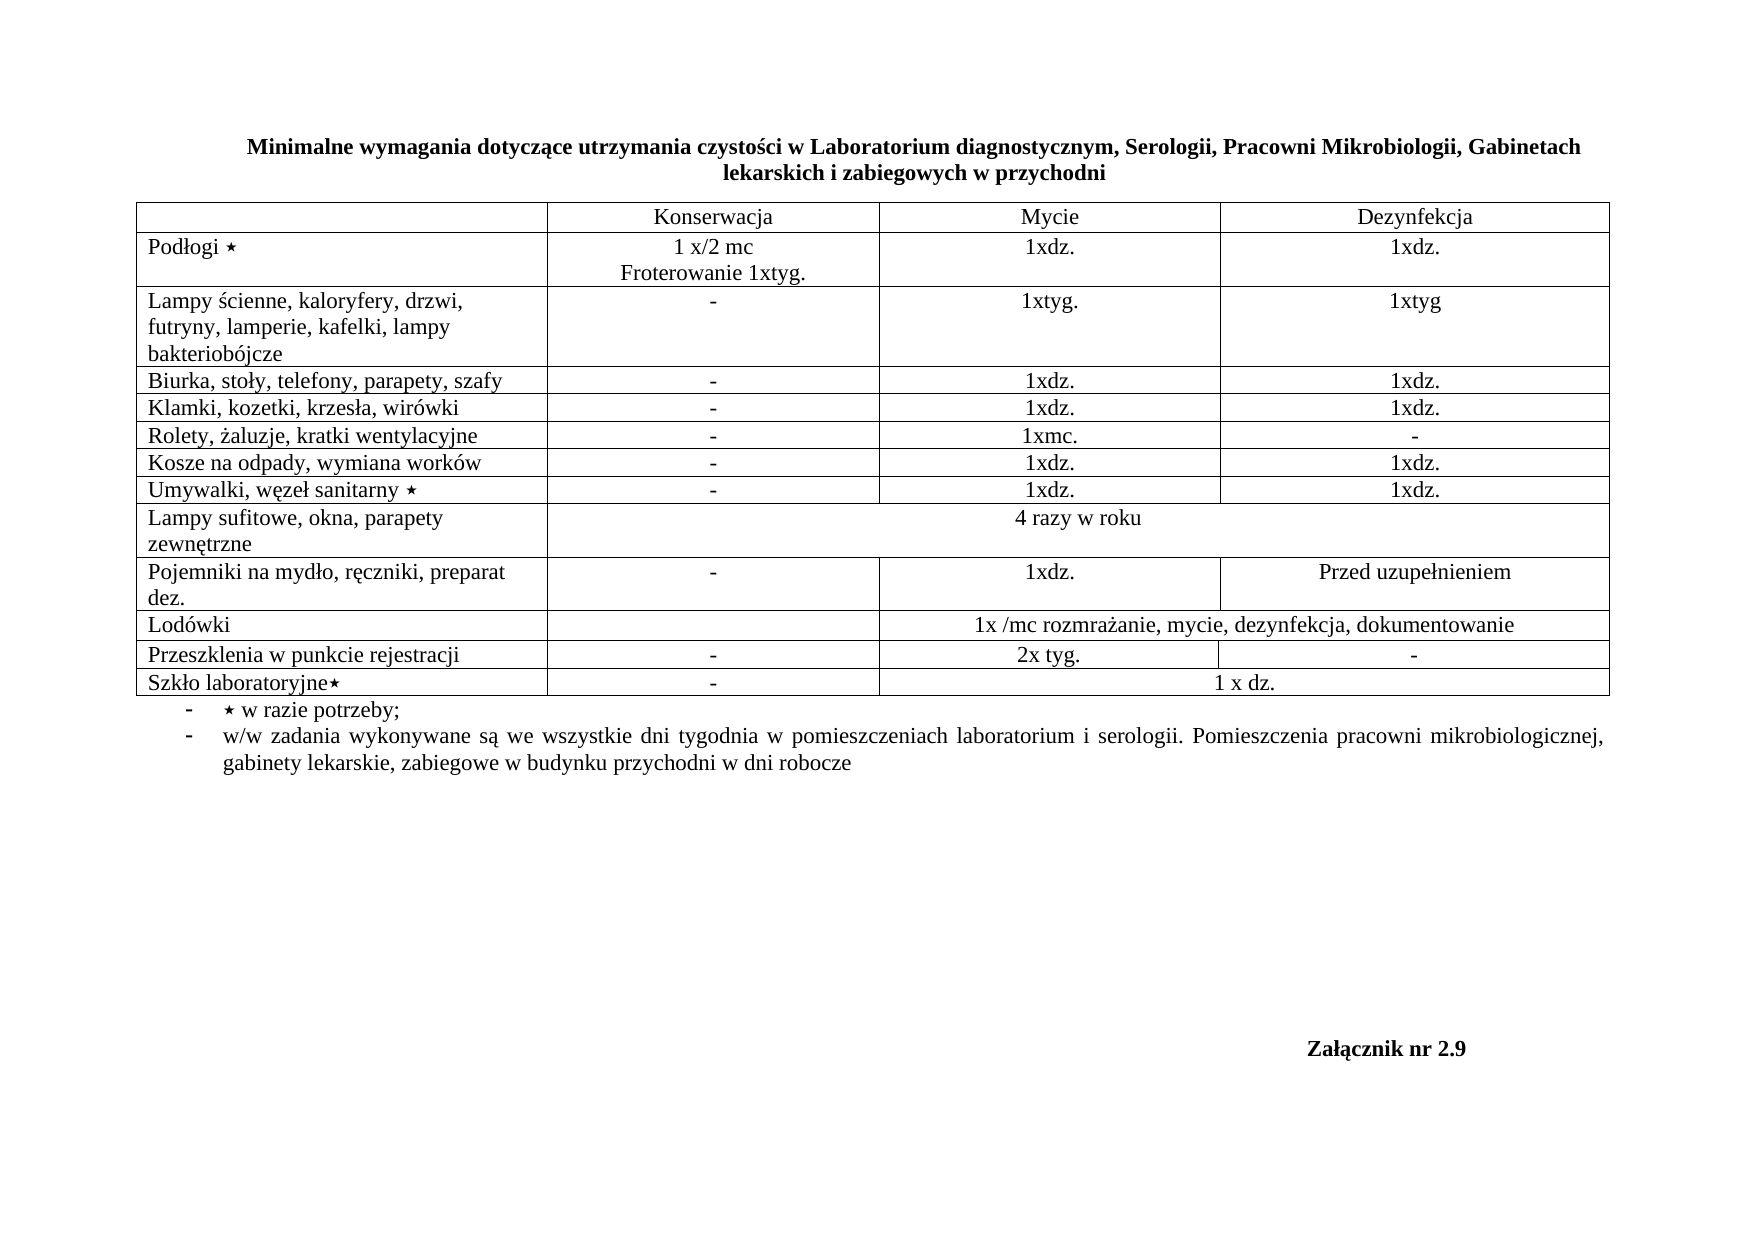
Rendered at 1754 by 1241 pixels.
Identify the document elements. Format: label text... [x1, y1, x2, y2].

table_cell - [548, 287, 879, 366]
table_cell - [548, 641, 879, 668]
table_cell Umywalki, węzeł sanitarny ٭ [137, 477, 547, 503]
table_cell 1xdz. [880, 367, 1220, 393]
table_cell Podłogi ٭ [137, 233, 547, 286]
table_cell - [548, 394, 879, 421]
table_cell 1xdz. [880, 558, 1220, 610]
table_cell 1xdz. [1221, 367, 1609, 393]
table_cell 1xdz. [880, 394, 1220, 421]
table_cell Pojemniki na mydło, ręczniki, preparat dez. [137, 558, 547, 610]
table_header Dezynfekcja [1221, 203, 1609, 232]
table_cell [548, 611, 879, 640]
table_cell 2x tyg. [880, 641, 1218, 668]
table_cell - [548, 367, 879, 393]
table_cell 1xtyg. [880, 287, 1220, 366]
table_cell Klamki, kozetki, krzesła, wirówki [137, 394, 547, 421]
table_cell 1 x dz. [880, 669, 1609, 695]
table_header Konserwacja [548, 203, 879, 232]
table_cell 1x /mc rozmrażanie, mycie, dezynfekcja, dokumentowanie [880, 611, 1609, 640]
list ٭ w razie potrzeby; [185, 696, 1606, 722]
table_cell - [548, 558, 879, 610]
table_cell Kosze na odpady, wymiana worków [137, 449, 547, 476]
table_cell 1xdz. [1221, 394, 1609, 421]
table_cell Przed uzupełnieniem [1221, 558, 1609, 610]
table_cell 1xtyg [1221, 287, 1609, 366]
table_cell - [1221, 422, 1609, 448]
table_cell 1xdz. [1221, 233, 1609, 286]
table_cell 1xdz. [880, 477, 1220, 503]
table_cell 1 x/2 mc Froterowanie 1xtyg. [548, 233, 879, 286]
table_cell - [548, 477, 879, 503]
table_cell Biurka, stoły, telefony, parapety, szafy [137, 367, 547, 393]
table_cell Lampy ścienne, kaloryfery, drzwi, futryny, lamperie, kafelki, lampy bakteriobójcze [137, 287, 547, 366]
list Załącznik nr 2.9 [1255, 1035, 1606, 1061]
table_cell 1xdz. [1221, 477, 1609, 503]
table_header Mycie [880, 203, 1220, 232]
list Minimalne wymagania dotyczące utrzymania czystości w Laboratorium diagnostycznym, Serologii, Pracowni Mikrobiologii, Gabinetach lekarskich i zabiegowych w przychodni [223, 133, 1606, 186]
table_cell 1xdz. [880, 233, 1220, 286]
table_cell Lodówki [137, 611, 547, 640]
table_cell 1xmc. [880, 422, 1220, 448]
table_cell Lampy sufitowe, okna, parapety zewnętrzne [137, 504, 547, 557]
table_cell Przeszklenia w punkcie rejestracji [137, 641, 547, 668]
table_header [137, 203, 547, 232]
table_cell Szkło laboratoryjne٭ [137, 669, 547, 695]
table_cell - [548, 449, 879, 476]
table_cell - [548, 669, 879, 695]
table_cell 4 razy w roku [548, 504, 1609, 557]
table_cell - [548, 422, 879, 448]
list w/w zadania wykonywane są we wszystkie dni tygodnia w pomieszczeniach laboratorium i serologii. Pomieszczenia pracowni mikrobiologicznej, gabinety lekarskie, zabiegowe w budynku przychodni w dni robocze [185, 722, 1606, 775]
table_cell 1xdz. [1221, 449, 1609, 476]
table_cell Rolety, żaluzje, kratki wentylacyjne [137, 422, 547, 448]
table_cell 1xdz. [880, 449, 1220, 476]
table_cell - [1219, 641, 1609, 668]
